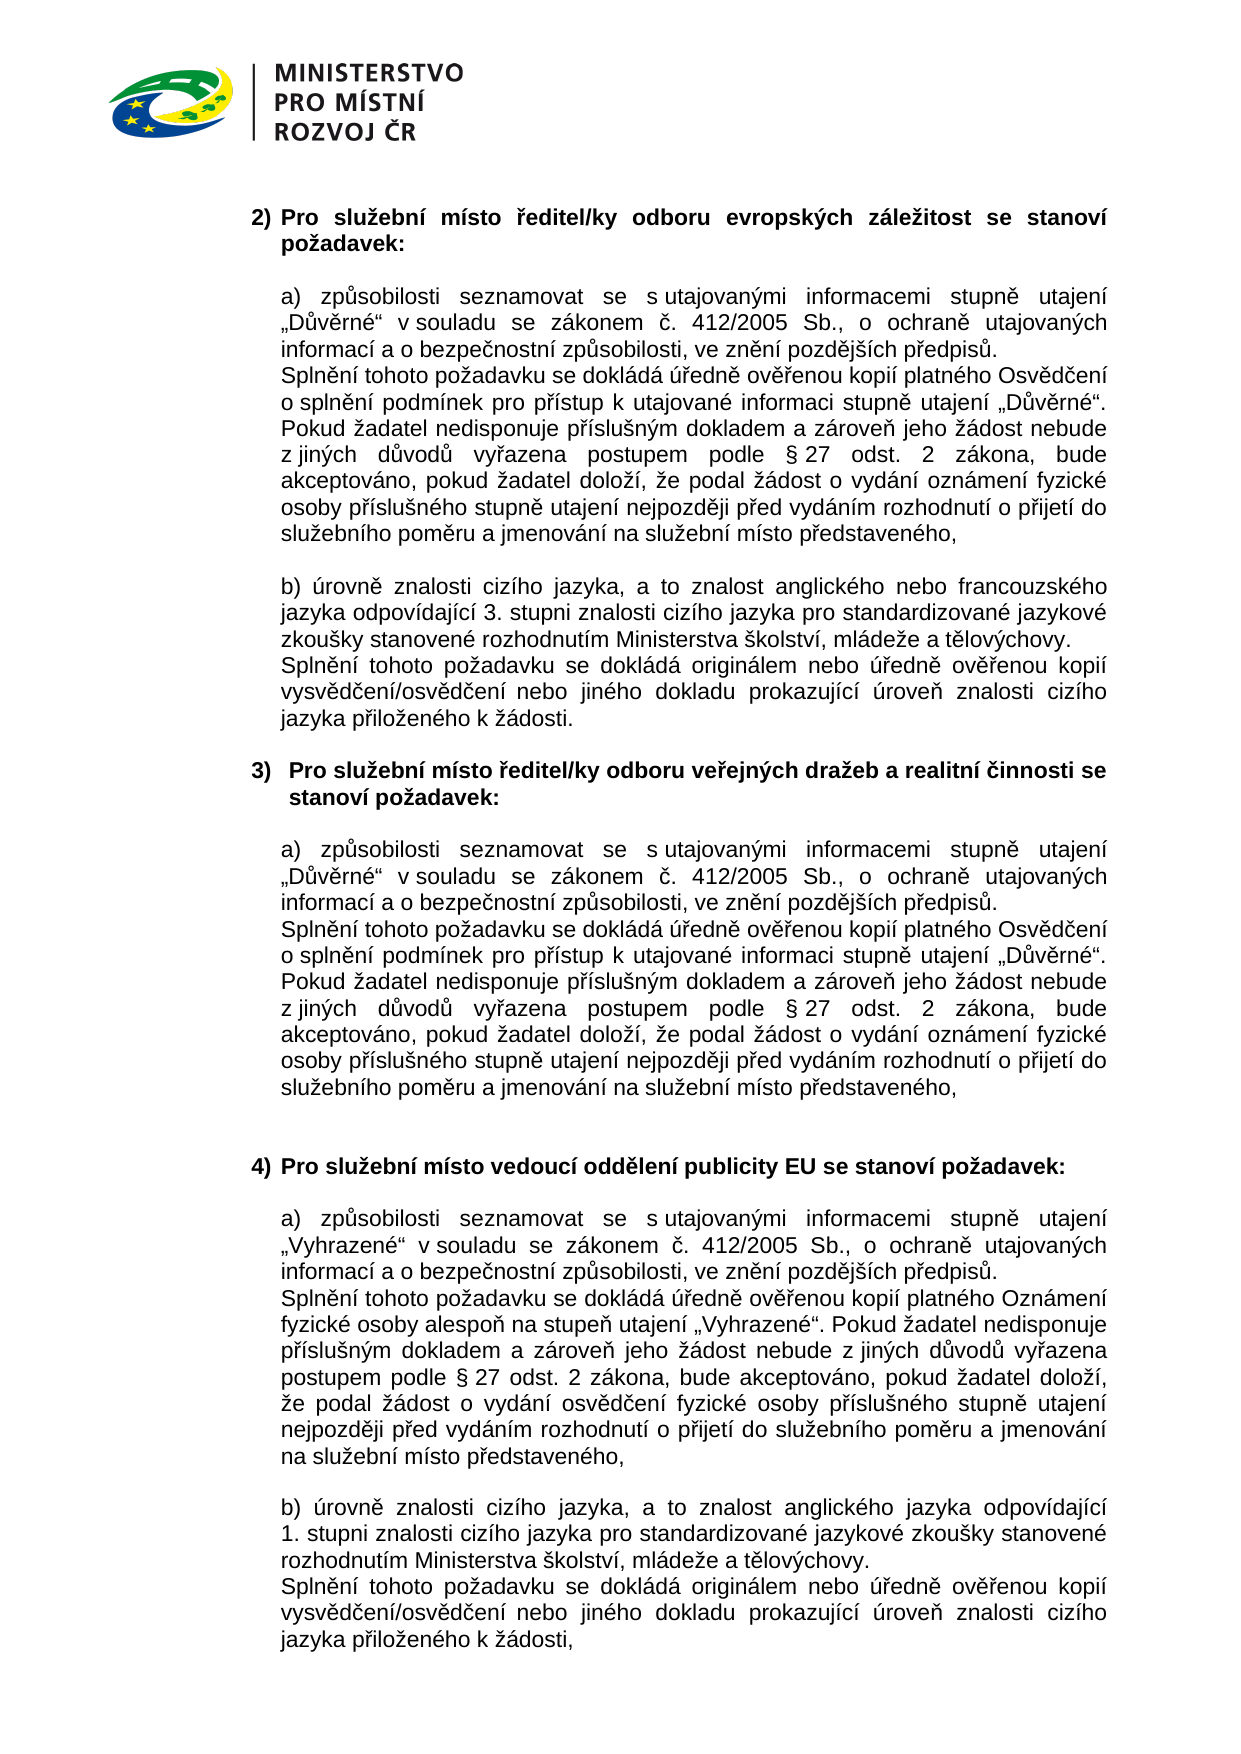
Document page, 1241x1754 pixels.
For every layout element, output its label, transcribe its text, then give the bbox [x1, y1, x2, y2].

text Splnění tohoto požadavku se dokládá úředně ověřenou kopií platného Oznámení fyzické osoby alespoň na stupeň utajení „Vyhrazené“. Pokud žadatel nedisponuje příslušným dokladem a zároveň jeho žádost nebude z jiných důvodů vyřazena postupem podle § 27 odst. 2 zákona, bude akceptováno, pokud žadatel doloží, že podal žádost o vydání osvědčení fyzické osoby příslušného stupně utajení nejpozději před vydáním rozhodnutí o přijetí do služebního poměru a jmenování na služební místo představeného, [281, 1284, 1107, 1469]
text Splnění tohoto požadavku se dokládá originálem nebo úředně ověřenou kopií vysvědčení/osvědčení nebo jiného dokladu prokazující úroveň znalosti cizího jazyka přiloženého k žádosti, [281, 1573, 1107, 1652]
list Splnění tohoto požadavku se dokládá originálem nebo úředně ověřenou kopií vysvědčení/osvědčení nebo jiného dokladu prokazující úroveň znalosti cizího jazyka přiloženého k žádosti. [281, 652, 1107, 731]
list b) úrovně znalosti cizího jazyka, a to znalost anglického jazyka odpovídající 1. stupni znalosti cizího jazyka pro standardizované jazykové zkoušky stanovené rozhodnutím Ministerstva školství, mládeže a tělovýchovy. [281, 1494, 1107, 1573]
list b) úrovně znalosti cizího jazyka, a to znalost anglického nebo francouzského jazyka odpovídající 3. stupni znalosti cizího jazyka pro standardizované jazykové zkoušky stanovené rozhodnutím Ministerstva školství, mládeže a tělovýchovy. [281, 573, 1107, 652]
list a) způsobilosti seznamovat se s utajovanými informacemi stupně utajení „Důvěrné“ v souladu se zákonem č. 412/2005 Sb., o ochraně utajovaných informací a o bezpečnostní způsobilosti, ve znění pozdějších předpisů. [281, 283, 1107, 362]
list Pro služební místo vedoucí oddělení publicity EU se stanoví požadavek: [251, 1153, 1107, 1179]
list Pro služební místo ředitel/ky odboru veřejných dražeb a realitní činnosti se stanoví požadavek: [251, 757, 1107, 810]
list Pro služební místo ředitel/ky odboru evropských záležitost se stanoví požadavek: [251, 204, 1107, 257]
picture [108, 63, 463, 141]
list a) způsobilosti seznamovat se s utajovanými informacemi stupně utajení „Vyhrazené“ v souladu se zákonem č. 412/2005 Sb., o ochraně utajovaných informací a o bezpečnostní způsobilosti, ve znění pozdějších předpisů. [281, 1205, 1107, 1284]
list a) způsobilosti seznamovat se s utajovanými informacemi stupně utajení „Důvěrné“ v souladu se zákonem č. 412/2005 Sb., o ochraně utajovaných informací a o bezpečnostní způsobilosti, ve znění pozdějších předpisů. [281, 836, 1107, 916]
